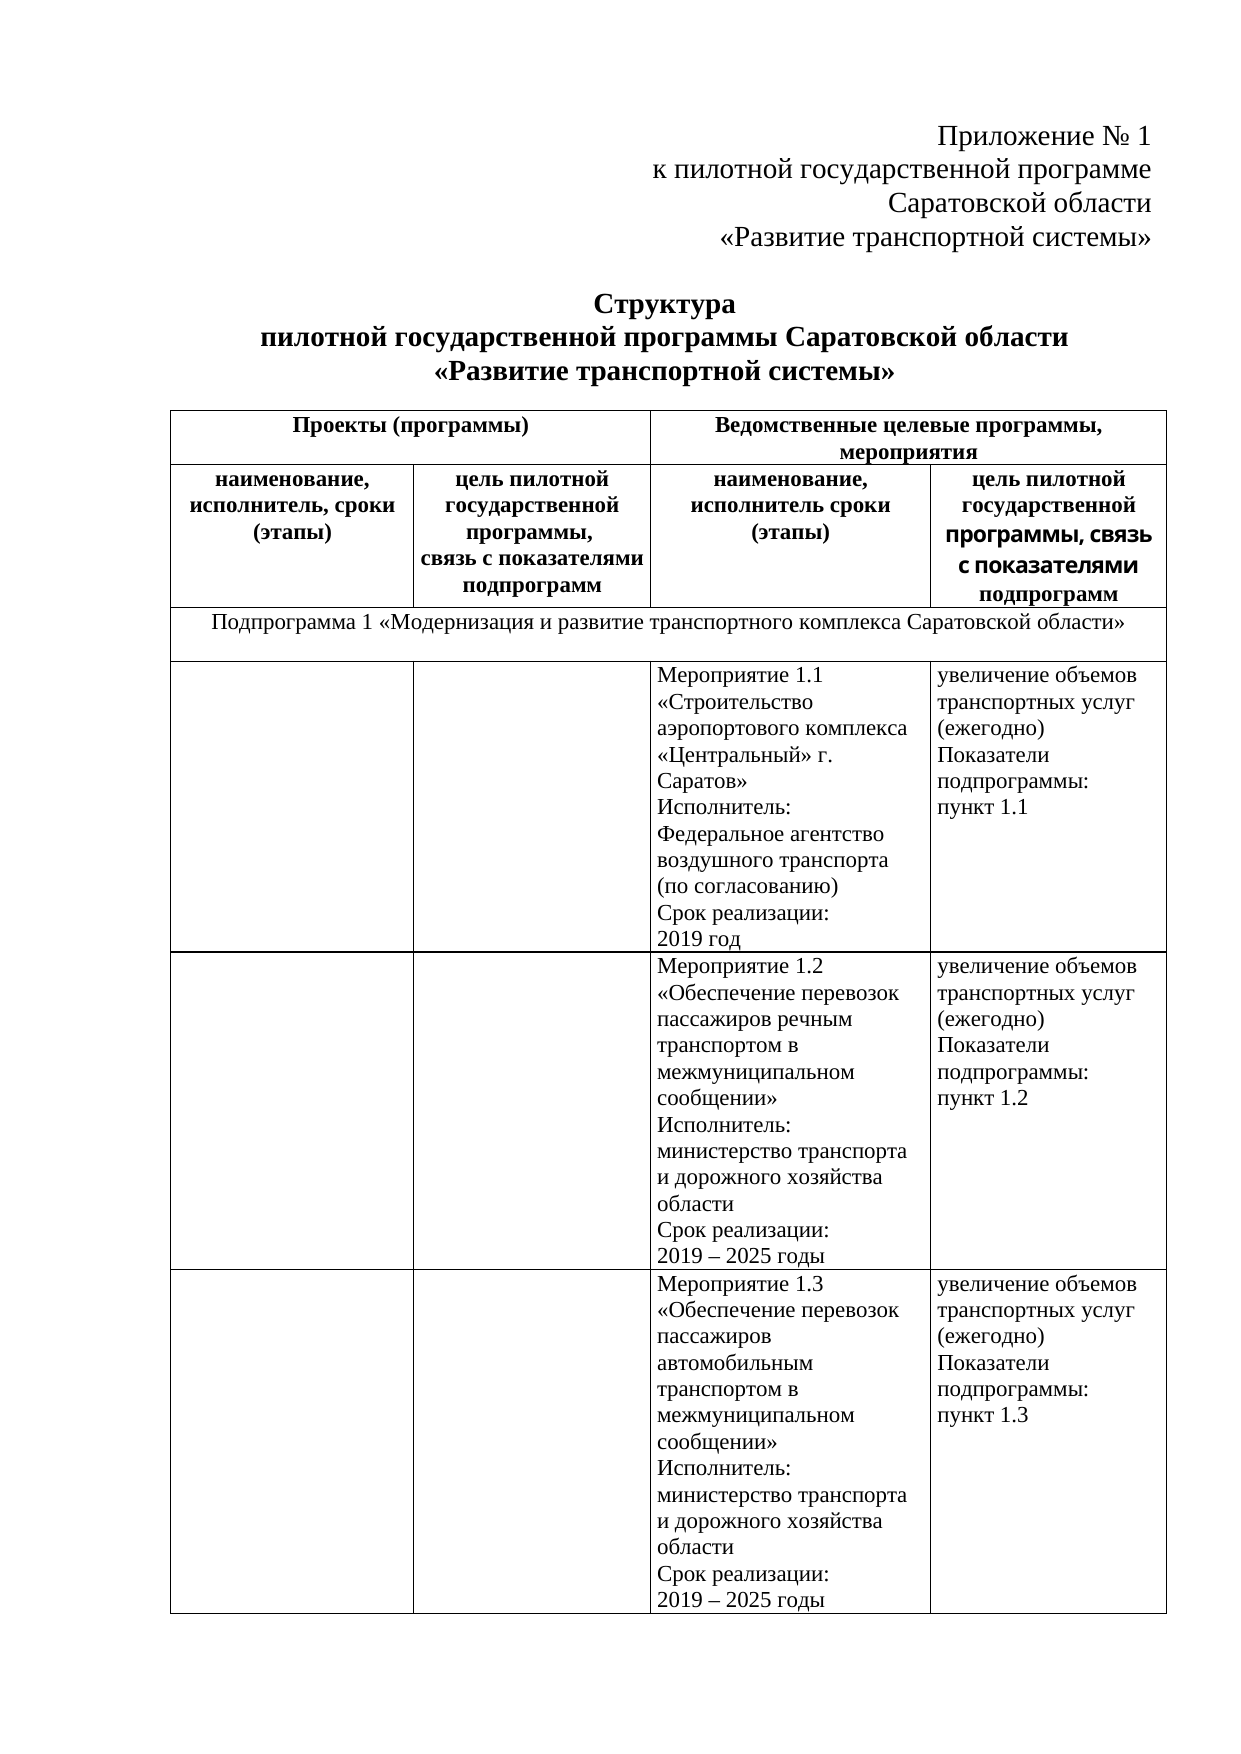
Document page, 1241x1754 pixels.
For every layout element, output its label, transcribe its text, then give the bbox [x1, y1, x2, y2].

table_cell Мероприятие 1.3 «Обеспечение перевозок пассажиров автомобильным транспортом в межмуниципальном сообщении» Исполнитель: министерство транспорта и дорожного хозяйства области Срок реализации: 2019 – 2025 годы [651, 1270, 930, 1612]
text «Развитие транспортной системы» [620, 219, 1152, 252]
table_cell увеличение объемов транспортных услуг (ежегодно) Показатели подпрограммы: пункт 1.2 [931, 953, 1166, 1269]
table_cell Мероприятие 1.2 «Обеспечение перевозок пассажиров речным транспортом в межмуниципальном сообщении» Исполнитель: министерство транспорта и дорожного хозяйства области Срок реализации: 2019 – 2025 годы [651, 953, 930, 1269]
table_cell [171, 1270, 413, 1612]
table_header Ведомственные целевые программы, мероприятия [651, 411, 1166, 464]
table_cell [171, 662, 413, 951]
table_cell [414, 662, 650, 951]
table_header Проекты (программы) [171, 411, 650, 464]
title Структура [177, 286, 1152, 319]
table_cell наименование, исполнитель сроки (этапы) [651, 465, 930, 607]
text Приложение № 1 [620, 118, 1152, 152]
table_cell цель пилотной государственной программы, связь с показателями подпрограмм [414, 465, 650, 607]
table_cell цель пилотной государственной программы, связь с показателями подпрограмм [931, 465, 1166, 607]
table_cell увеличение объемов транспортных услуг (ежегодно) Показатели подпрограммы: пункт 1.3 [931, 1270, 1166, 1612]
table_cell [414, 1270, 650, 1612]
table_cell Подпрограмма 1 «Модернизация и развитие транспортного комплекса Саратовской области» [171, 608, 1166, 661]
table_cell наименование, исполнитель, сроки (этапы) [171, 465, 413, 607]
title пилотной государственной программы Саратовской области [177, 319, 1152, 353]
text к пилотной государственной программе Саратовской области [620, 152, 1152, 219]
table_cell [171, 953, 413, 1269]
table_cell увеличение объемов транспортных услуг (ежегодно) Показатели подпрограммы: пункт 1.1 [931, 662, 1166, 951]
title «Развитие транспортной системы» [177, 353, 1152, 386]
table_cell [414, 953, 650, 1269]
table_cell Мероприятие 1.1 «Строительство аэропортового комплекса «Центральный» г. Саратов» Исполнитель: Федеральное агентство воздушного транспорта (по согласованию) Срок реализации: 2019 год [651, 662, 930, 951]
